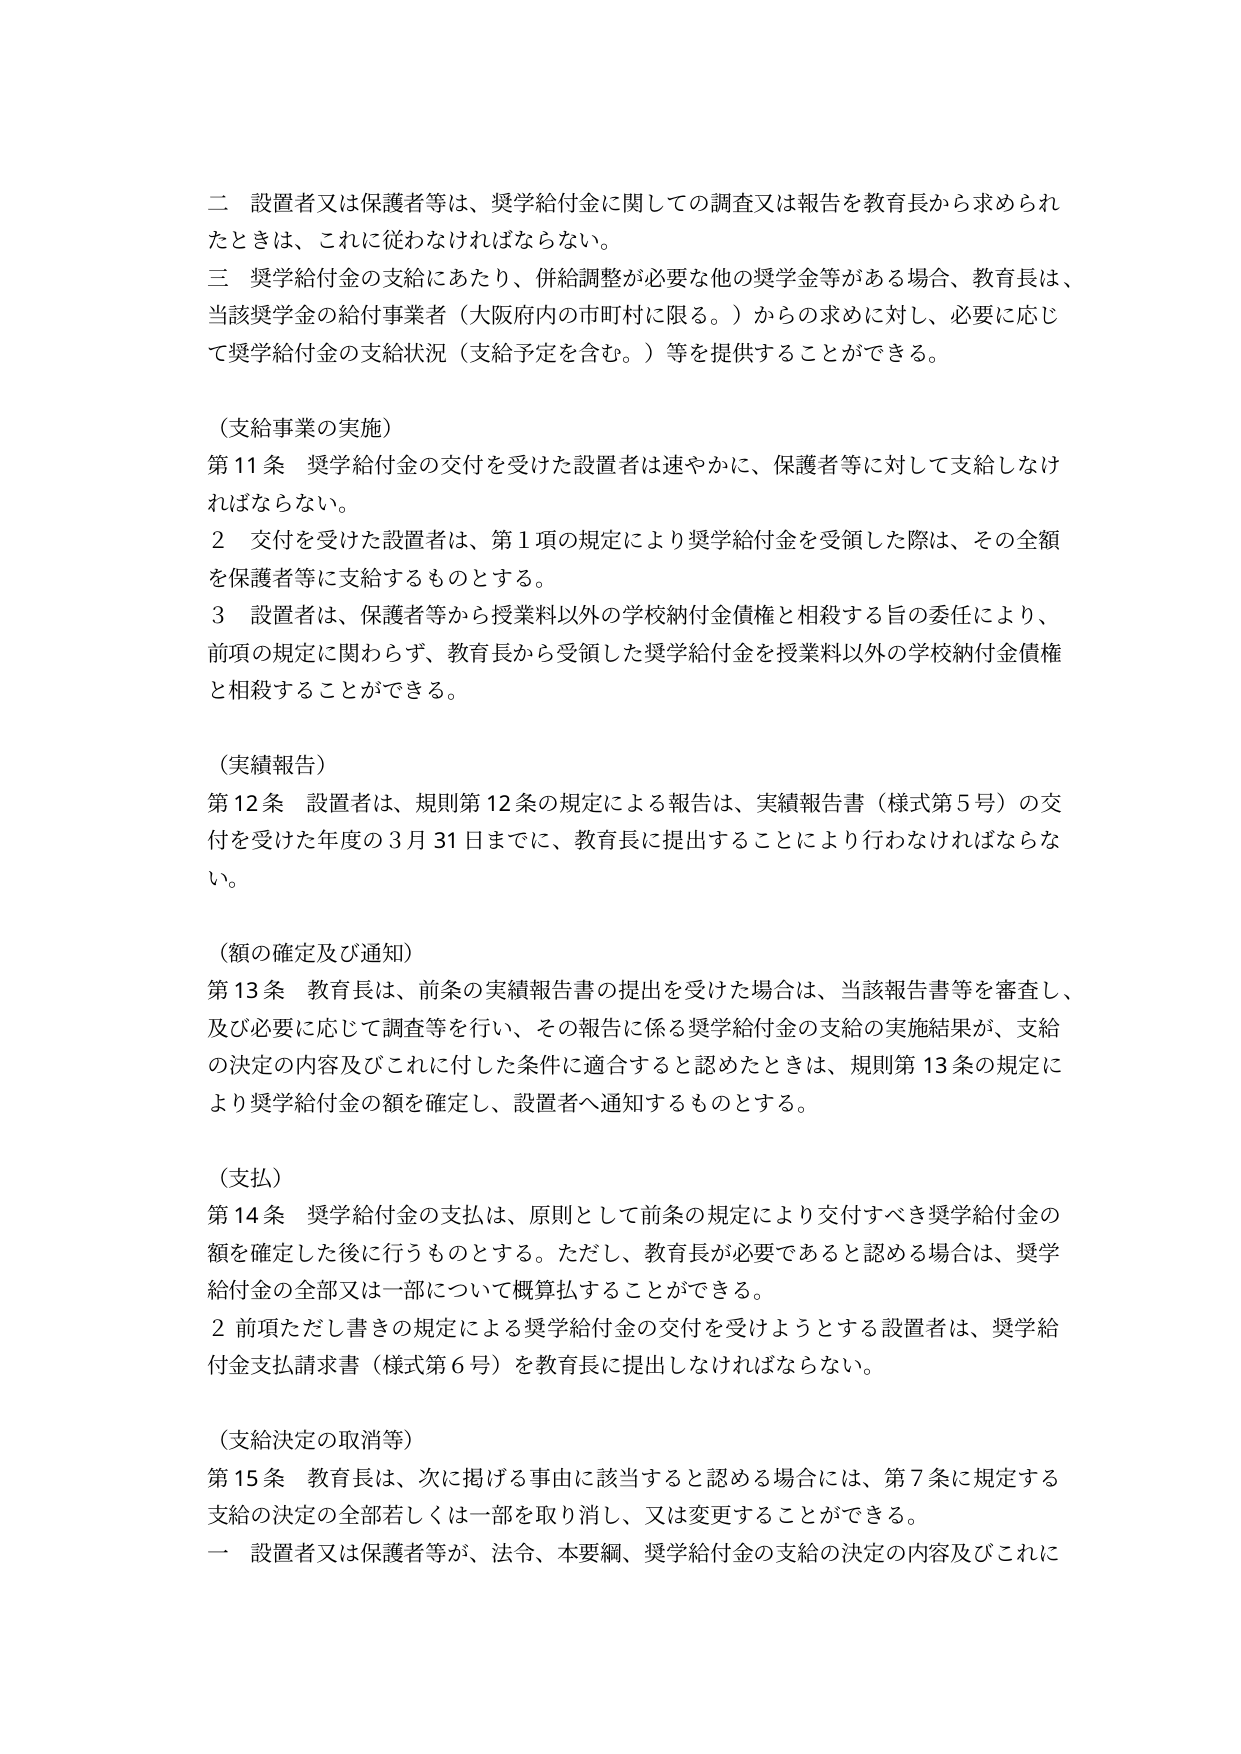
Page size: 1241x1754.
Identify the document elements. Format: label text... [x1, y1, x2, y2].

text （実績報告） [207, 746, 1063, 783]
text ２ 交付を受けた設置者は、第１項の規定により奨学給付金を受領した際は、その全額を保護者等に支給するものとする。 [207, 521, 1063, 596]
text 第14条 奨学給付金の支払は、原則として前条の規定により交付すべき奨学給付金の額を確定した後に行うものとする。ただし、教育長が必要であると認める場合は、奨学給付金の全部又は一部について概算払することができる。 [207, 1196, 1063, 1308]
text 第15条 教育長は、次に掲げる事由に該当すると認める場合には、第７条に規定する支給の決定の全部若しくは一部を取り消し、又は変更することができる。 [207, 1458, 1063, 1533]
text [207, 1533, 1063, 1571]
text 第11条 奨学給付金の交付を受けた設置者は速やかに、保護者等に対して支給しなければならない。 [207, 446, 1063, 521]
text （支給決定の取消等） [207, 1421, 1063, 1458]
text ２ 前項ただし書きの規定による奨学給付金の交付を受けようとする設置者は、奨学給付金支払請求書（様式第６号）を教育長に提出しなければならない。 [207, 1308, 1063, 1383]
text ３ 設置者は、保護者等から授業料以外の学校納付金債権と相殺する旨の委任により、前項の規定に関わらず、教育長から受領した奨学給付金を授業料以外の学校納付金債権と相殺することができる。 [207, 596, 1063, 708]
text 第13条 教育長は、前条の実績報告書の提出を受けた場合は、当該報告書等を審査し、及び必要に応じて調査等を行い、その報告に係る奨学給付金の支給の実施結果が、支給の決定の内容及びこれに付した条件に適合すると認めたときは、規則第13条の規定により奨学給付金の額を確定し、設置者へ通知するものとする。 [207, 971, 1063, 1121]
text 第12条 設置者は、規則第12条の規定による報告は、実績報告書（様式第５号）の交付を受けた年度の３月31日までに、教育長に提出することにより行わなければならない。 [207, 783, 1063, 896]
text （支給事業の実施） [207, 408, 1063, 446]
text （額の確定及び通知） [207, 933, 1063, 971]
text 二 設置者又は保護者等は、奨学給付金に関しての調査又は報告を教育長から求められたときは、これに従わなければならない。 [207, 183, 1063, 258]
text 三 奨学給付金の支給にあたり、併給調整が必要な他の奨学金等がある場合、教育長は、当該奨学金の給付事業者（大阪府内の市町村に限る。）からの求めに対し、必要に応じて奨学給付金の支給状況（支給予定を含む。）等を提供することができる。 [207, 258, 1063, 371]
text （支払） [207, 1158, 1063, 1196]
